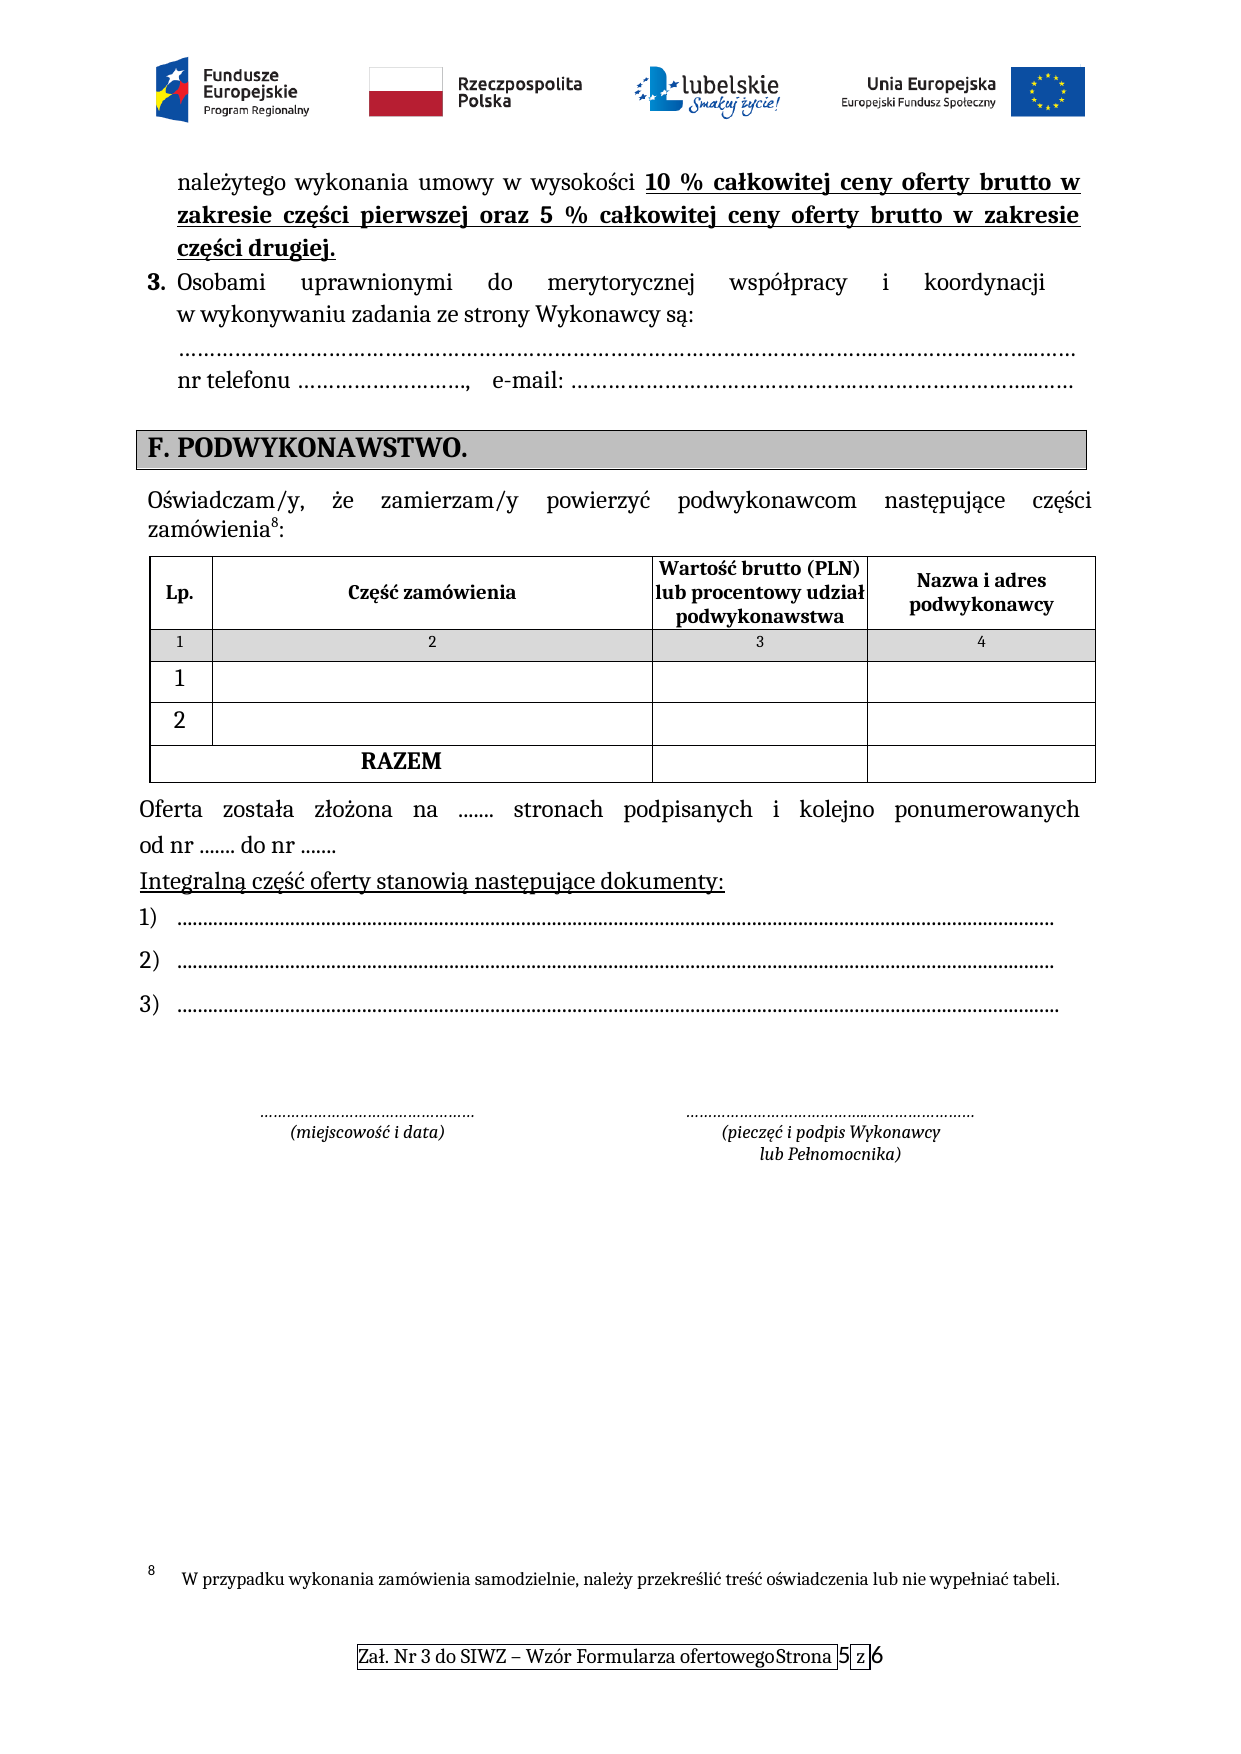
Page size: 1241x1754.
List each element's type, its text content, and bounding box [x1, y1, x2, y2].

table_cell [653, 746, 867, 782]
table_cell [653, 662, 867, 702]
table_cell Oferta została złożona na ....... stronach podpisanych i kolejno ponumerowanych od nr ....... do nr ....... Integralną część oferty stanowią następujące dokumenty: ........................................................................................................................................................................... ........................................................................................................................................................................... ............................................................................................................................................................................ [139, 782, 1101, 1165]
table_cell 1 [151, 630, 212, 661]
table_cell [213, 662, 652, 702]
table_cell [213, 703, 652, 745]
table_cell [868, 746, 1095, 782]
table_cell [653, 703, 867, 745]
table_cell 4 [868, 630, 1095, 661]
table_cell 2 [213, 630, 652, 661]
table_header PODWYKONAWSTWO. [137, 431, 1086, 468]
table_header Nazwa i adres podwykonawcy [868, 557, 1095, 629]
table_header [148, 168, 1092, 430]
table_header Wartość brutto (PLN) lub procentowy udział podwykonawstwa [653, 557, 867, 629]
table_cell [868, 662, 1095, 702]
picture [147, 38, 1093, 140]
table_cell 1 [151, 662, 212, 702]
table_cell 3 [653, 630, 867, 661]
table_header Lp. [151, 557, 212, 629]
table_cell [868, 703, 1095, 745]
text Oświadczam/y, że zamierzam/y powierzyć podwykonawcom następujące części zamówienia: [148, 486, 1092, 543]
table_cell RAZEM [151, 746, 652, 782]
table_cell 2 [151, 703, 212, 745]
table_header Część zamówienia [213, 557, 652, 629]
